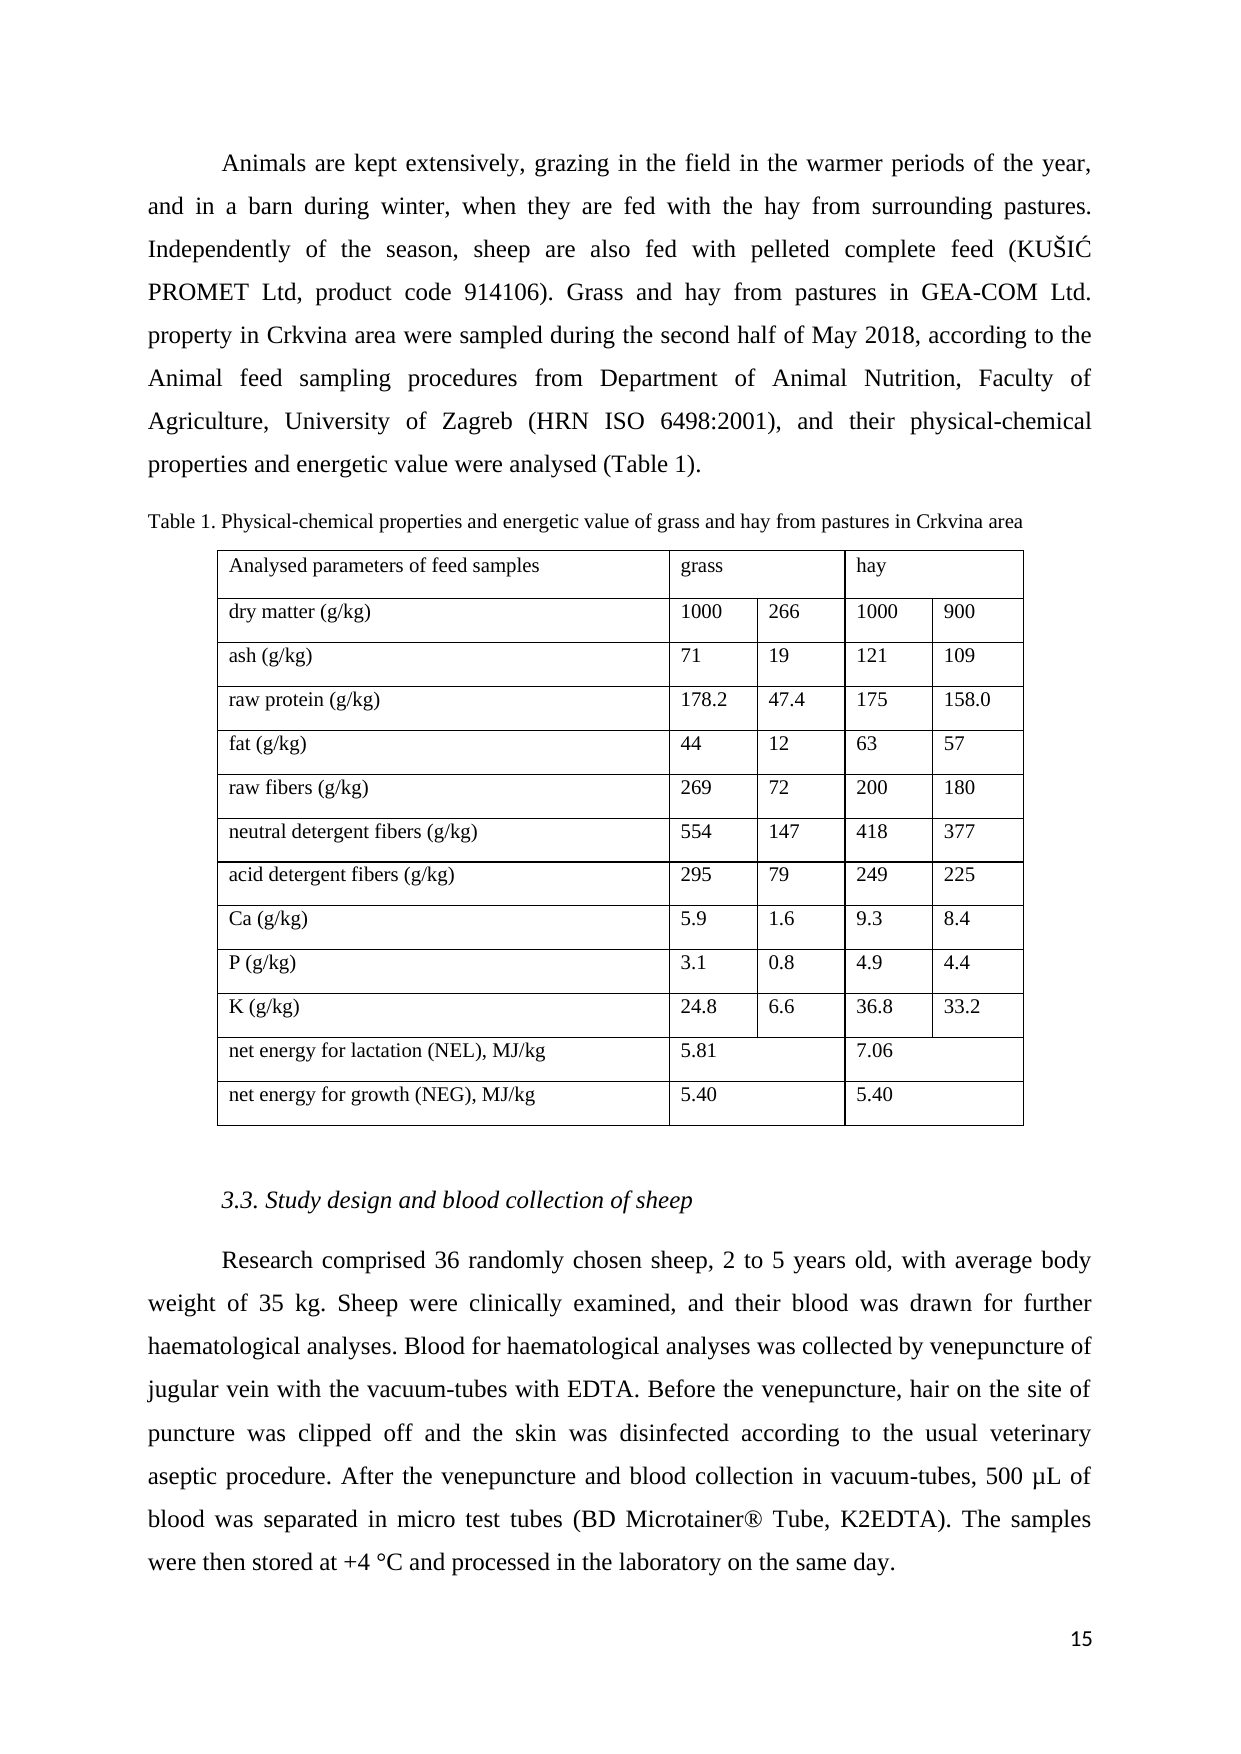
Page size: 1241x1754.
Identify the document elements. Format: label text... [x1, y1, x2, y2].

table_cell 175 [846, 687, 932, 730]
table_cell acid detergent fibers (g/kg) [218, 863, 669, 905]
table_header Analysed parameters of feed samples [218, 551, 669, 598]
table_cell 200 [846, 775, 932, 817]
table_cell 180 [933, 775, 1023, 817]
text Animals are kept extensively, grazing in the field in the warmer periods of the year, and in a barn during winter, when they are fed with the hay from surrounding pastures. Independently of the season, sheep are also fed with pelleted complete feed (KUŠIĆ PROMET Ltd, product code 914106). Grass and hay from pastures in GEA-COM Ltd. property in Crkvina area were sampled during the second half of May 2018, according to the Animal feed sampling procedures from Department of Animal Nutrition, Faculty of Agriculture, University of Zagreb (HRN ISO 6498:2001), and their physical-chemical properties and energetic value were analysed (Table 1). [148, 148, 1093, 478]
table_cell 7.06 [846, 1038, 1023, 1081]
table_cell 5.9 [670, 906, 757, 949]
table_cell 24.8 [670, 994, 757, 1037]
table_cell 63 [846, 731, 932, 774]
table_cell 147 [758, 819, 844, 861]
table_cell 4.9 [846, 950, 932, 993]
table_cell 19 [758, 643, 844, 686]
table_cell raw protein (g/kg) [218, 687, 669, 730]
table_cell 44 [670, 731, 757, 774]
table_header grass [670, 551, 844, 598]
table_cell ash (g/kg) [218, 643, 669, 686]
table_cell 5.81 [670, 1038, 844, 1081]
table_cell 121 [846, 643, 932, 686]
table_cell 249 [846, 863, 932, 905]
table_cell net energy for lactation (NEL), MJ/kg [218, 1038, 669, 1081]
table_cell 1000 [670, 599, 757, 642]
table_cell 33.2 [933, 994, 1023, 1037]
table_cell 1000 [846, 599, 932, 642]
table_cell 8.4 [933, 906, 1023, 949]
table_cell 900 [933, 599, 1023, 642]
table_cell 72 [758, 775, 844, 817]
table_cell 47.4 [758, 687, 844, 730]
table_cell 225 [933, 863, 1023, 905]
table_cell 0.8 [758, 950, 844, 993]
table_cell 5.40 [846, 1082, 1023, 1124]
table_cell 158.0 [933, 687, 1023, 730]
table_cell 377 [933, 819, 1023, 861]
table_cell 9.3 [846, 906, 932, 949]
table_header hay [846, 551, 1023, 598]
table_cell 5.40 [670, 1082, 844, 1124]
table_cell P (g/kg) [218, 950, 669, 993]
table_cell 266 [758, 599, 844, 642]
table_cell 12 [758, 731, 844, 774]
table_cell dry matter (g/kg) [218, 599, 669, 642]
table_cell 6.6 [758, 994, 844, 1037]
table_cell 109 [933, 643, 1023, 686]
table_cell 3.1 [670, 950, 757, 993]
table_cell 554 [670, 819, 757, 861]
table_cell K (g/kg) [218, 994, 669, 1037]
table_cell 418 [846, 819, 932, 861]
text Research comprised 36 randomly chosen sheep, 2 to 5 years old, with average body weight of 35 kg. Sheep were clinically examined, and their blood was drawn for further haematological analyses. Blood for haematological analyses was collected by venepuncture of jugular vein with the vacuum-tubes with EDTA. Before the venepuncture, hair on the site of puncture was clipped off and the skin was disinfected according to the usual veterinary aseptic procedure. After the venepuncture and blood collection in vacuum-tubes, 500 µL of blood was separated in micro test tubes (BD Microtainer® Tube, K2EDTA). The samples were then stored at +4 °C and processed in the laboratory on the same day. [148, 1245, 1093, 1576]
table_cell 36.8 [846, 994, 932, 1037]
table_cell 1.6 [758, 906, 844, 949]
text 3.3. Study design and blood collection of sheep [148, 1185, 1093, 1214]
table_cell fat (g/kg) [218, 731, 669, 774]
table_cell 269 [670, 775, 757, 817]
table_cell 4.4 [933, 950, 1023, 993]
table_cell Ca (g/kg) [218, 906, 669, 949]
table_cell 57 [933, 731, 1023, 774]
table_cell 295 [670, 863, 757, 905]
text Table 1. Physical-chemical properties and energetic value of grass and hay from pastures in Crkvina area [148, 509, 1093, 533]
table_cell 71 [670, 643, 757, 686]
table_cell 79 [758, 863, 844, 905]
table_cell raw fibers (g/kg) [218, 775, 669, 817]
table_cell 178.2 [670, 687, 757, 730]
table_cell net energy for growth (NEG), MJ/kg [218, 1082, 669, 1124]
table_cell neutral detergent fibers (g/kg) [218, 819, 669, 861]
